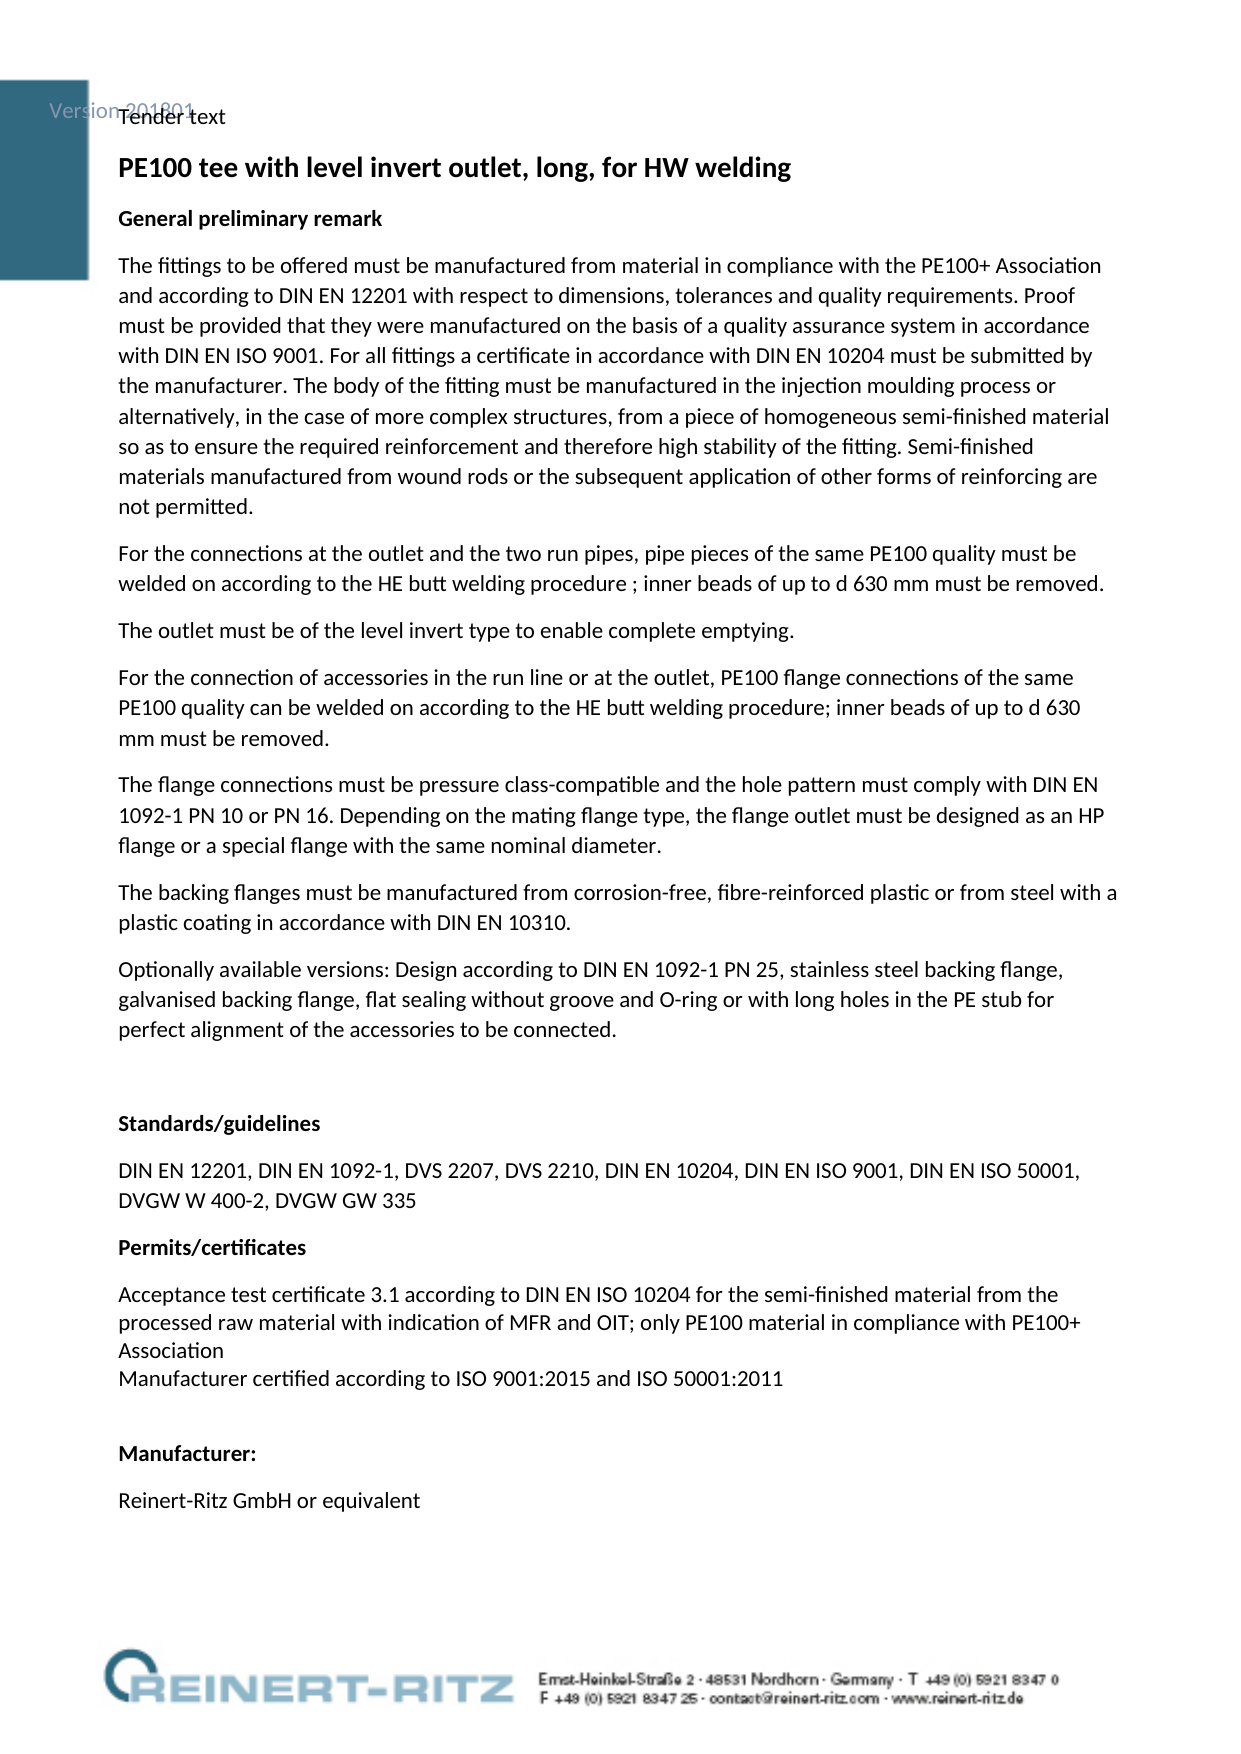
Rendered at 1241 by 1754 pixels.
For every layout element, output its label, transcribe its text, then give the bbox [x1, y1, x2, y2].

text Optionally available versions: Design according to DIN EN 1092-1 PN 25, stainless steel backing flange, galvanised backing flange, flat sealing without groove and O-ring or with long holes in the PE stub for perfect alignment of the accessories to be connected. [118, 955, 1122, 1043]
text Standards/guidelines [118, 1109, 1122, 1137]
text Manufacturer: [118, 1439, 1122, 1467]
text Acceptance test certificate 3.1 according to DIN EN ISO 10204 for the semi-finished material from the processed raw material with indication of MFR and OIT; only PE100 material in compliance with PE100+ Association [118, 1280, 1122, 1364]
text DIN EN 12201, DIN EN 1092-1, DVS 2207, DVS 2210, DIN EN 10204, DIN EN ISO 9001, DIN EN ISO 50001, DVGW W 400-2, DVGW GW 335 [118, 1156, 1122, 1214]
text General preliminary remark [118, 204, 1122, 232]
text The flange connections must be pressure class-compatible and the hole pattern must comply with DIN EN 1092-1 PN 10 or PN 16. Depending on the mating flange type, the flange outlet must be designed as an HP flange or a special flange with the same nominal diameter. [118, 771, 1122, 859]
picture [0, 0, 1240, 1746]
text The backing flanges must be manufactured from corrosion-free, fibre-reinforced plastic or from steel with a plastic coating in accordance with DIN EN 10310. [118, 878, 1122, 936]
text Tender text [118, 102, 1122, 130]
text PE100 tee with level invert outlet, long, for HW welding [118, 149, 1122, 184]
text Manufacturer certified according to ISO 9001:2015 and ISO 50001:2011 [118, 1364, 1122, 1392]
text For the connections at the outlet and the two run pipes, pipe pieces of the same PE100 quality must be welded on according to the HE butt welding procedure ; inner beads of up to d 630 mm must be removed. [118, 539, 1122, 597]
text Permits/certificates [118, 1233, 1122, 1261]
text The fittings to be offered must be manufactured from material in compliance with the PE100+ Association and according to DIN EN 12201 with respect to dimensions, tolerances and quality requirements. Proof must be provided that they were manufactured on the basis of a quality assurance system in accordance with DIN EN ISO 9001. For all fittings a certificate in accordance with DIN EN 10204 must be submitted by the manufacturer. The body of the fitting must be manufactured in the injection moulding process or alternatively, in the case of more complex structures, from a piece of homogeneous semi-finished material so as to ensure the required reinforcement and therefore high stability of the fitting. Semi-finished materials manufactured from wound rods or the subsequent application of other forms of reinforcing are not permitted. [118, 251, 1122, 520]
text For the connection of accessories in the run line or at the outlet, PE100 flange connections of the same PE100 quality can be welded on according to the HE butt welding procedure; inner beads of up to d 630 mm must be removed. [118, 663, 1122, 752]
text Reinert-Ritz GmbH or equivalent [118, 1486, 1122, 1514]
text The outlet must be of the level invert type to enable complete emptying. [118, 616, 1122, 644]
